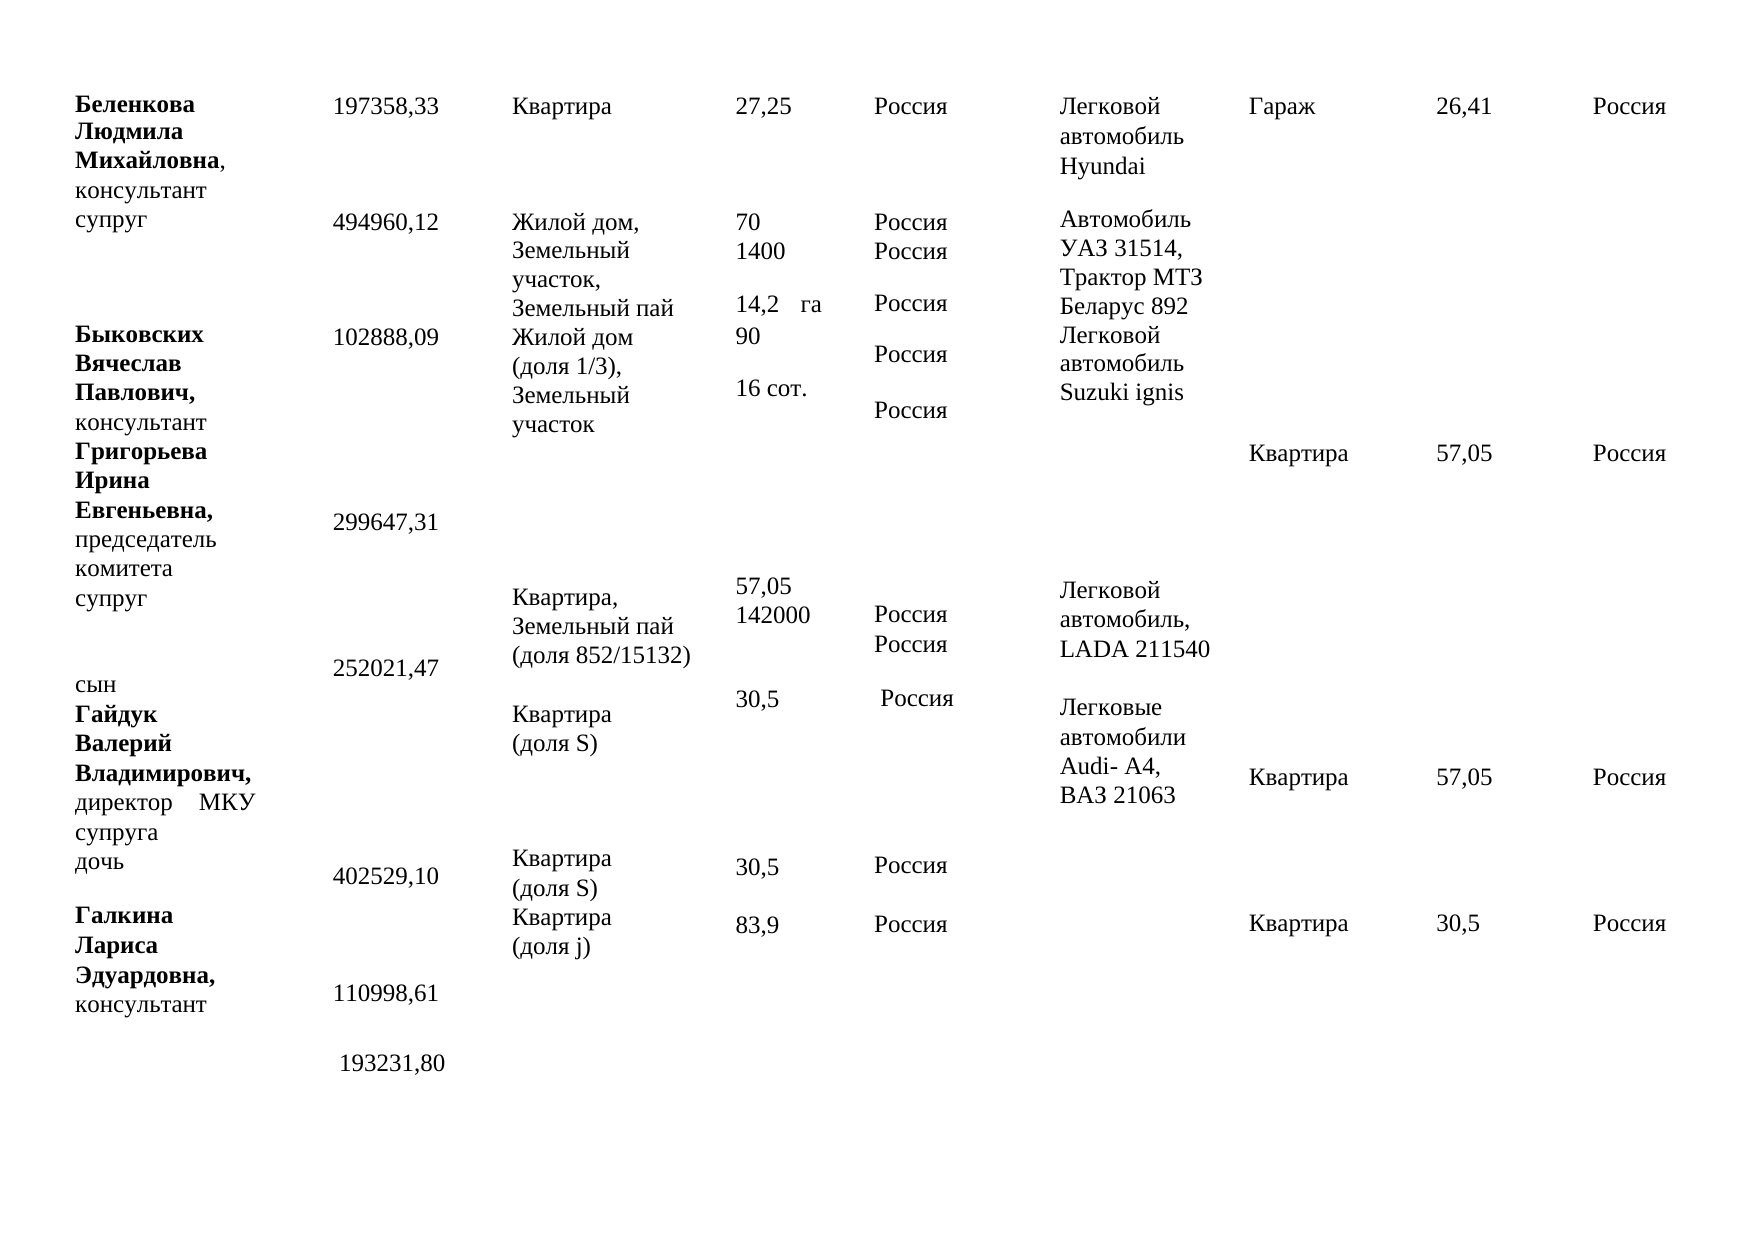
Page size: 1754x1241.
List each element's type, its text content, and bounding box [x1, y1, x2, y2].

text Легковой [1059, 91, 1230, 121]
text 57,05 30,5 [1436, 669, 1508, 961]
text Гараж [1249, 91, 1365, 121]
text 102888,09 [333, 321, 456, 351]
text Земельный участок, Земельный пай Жилой дом (доля 1/3), Земельный участок [512, 236, 694, 438]
text 197358,33 [333, 91, 456, 121]
text 402529,10 110998,61 [333, 791, 456, 1024]
text 57,05 142000 [735, 571, 825, 629]
text Россия Россия [1593, 669, 1678, 961]
text Автомобиль УАЗ 31514, Трактор МТЗ Беларус 892 Легковой автомобиль Suzuki ignis [1059, 204, 1222, 407]
text консультант супруг [75, 175, 226, 233]
text 26,41 [1436, 91, 1508, 121]
text Россия [874, 683, 964, 712]
text консультант [75, 989, 271, 1019]
text Россия [874, 628, 964, 658]
text 30,5 83,9 [735, 828, 794, 945]
text Быковских Вячеслав [75, 319, 223, 377]
text Евгеньевна, [75, 495, 271, 524]
text Легковые автомобили Аudi- А4, ВАЗ 21063 [1059, 692, 1206, 809]
text Гайдук [75, 698, 271, 728]
text Россия Россия [874, 318, 964, 430]
text Легковой автомобиль, LADA 211540 [1059, 575, 1230, 663]
text 193231,80 [333, 1024, 456, 1083]
text Павлович, [75, 377, 271, 407]
text 27,25 [735, 91, 825, 121]
text Россия [874, 236, 964, 266]
text 299647,31 252021,47 [333, 413, 456, 705]
text Владимирович, [75, 758, 271, 787]
text Михайловна, [75, 145, 271, 175]
text консультант [75, 407, 271, 436]
text 57,05 [1436, 437, 1508, 467]
text 70 [735, 206, 825, 236]
text председатель комитета [75, 524, 242, 583]
text Квартира, Земельный пай (доля 852/15132) [512, 582, 711, 669]
text Россия [1593, 437, 1678, 467]
text Россия [874, 288, 964, 318]
text дочь [75, 846, 271, 875]
text Квартира (доля Ѕ) [512, 699, 638, 758]
text 16 сот. [735, 373, 825, 402]
text 1400 [735, 236, 825, 266]
text Россия Россия [874, 827, 964, 944]
text Россия [874, 206, 964, 236]
text 494960,12 [333, 206, 456, 236]
text 14,2 га 90 [735, 288, 822, 350]
text Лариса [75, 929, 271, 959]
text директор МКУ супруга [75, 787, 255, 846]
text Квартира (доля Ѕ) Квартира (доля ј) [512, 843, 638, 960]
text Россия [874, 599, 964, 628]
text Hyundai [1059, 150, 1230, 180]
text сын [75, 669, 271, 698]
text Квартира [1249, 437, 1365, 467]
text Квартира Квартира [1249, 669, 1365, 961]
text Григорьева Ирина [75, 436, 227, 495]
text Квартира [512, 91, 711, 121]
text автомобиль [1059, 121, 1230, 150]
text Валерий [75, 728, 271, 758]
text Эдуардовна, [75, 959, 271, 989]
text Жилой дом, [512, 206, 711, 236]
text Россия [1593, 91, 1678, 121]
text Галкина [75, 900, 271, 929]
text супруг [75, 583, 271, 612]
text 30,5 [735, 684, 825, 713]
text Беленкова Людмила [75, 91, 214, 145]
text Россия [874, 91, 964, 121]
